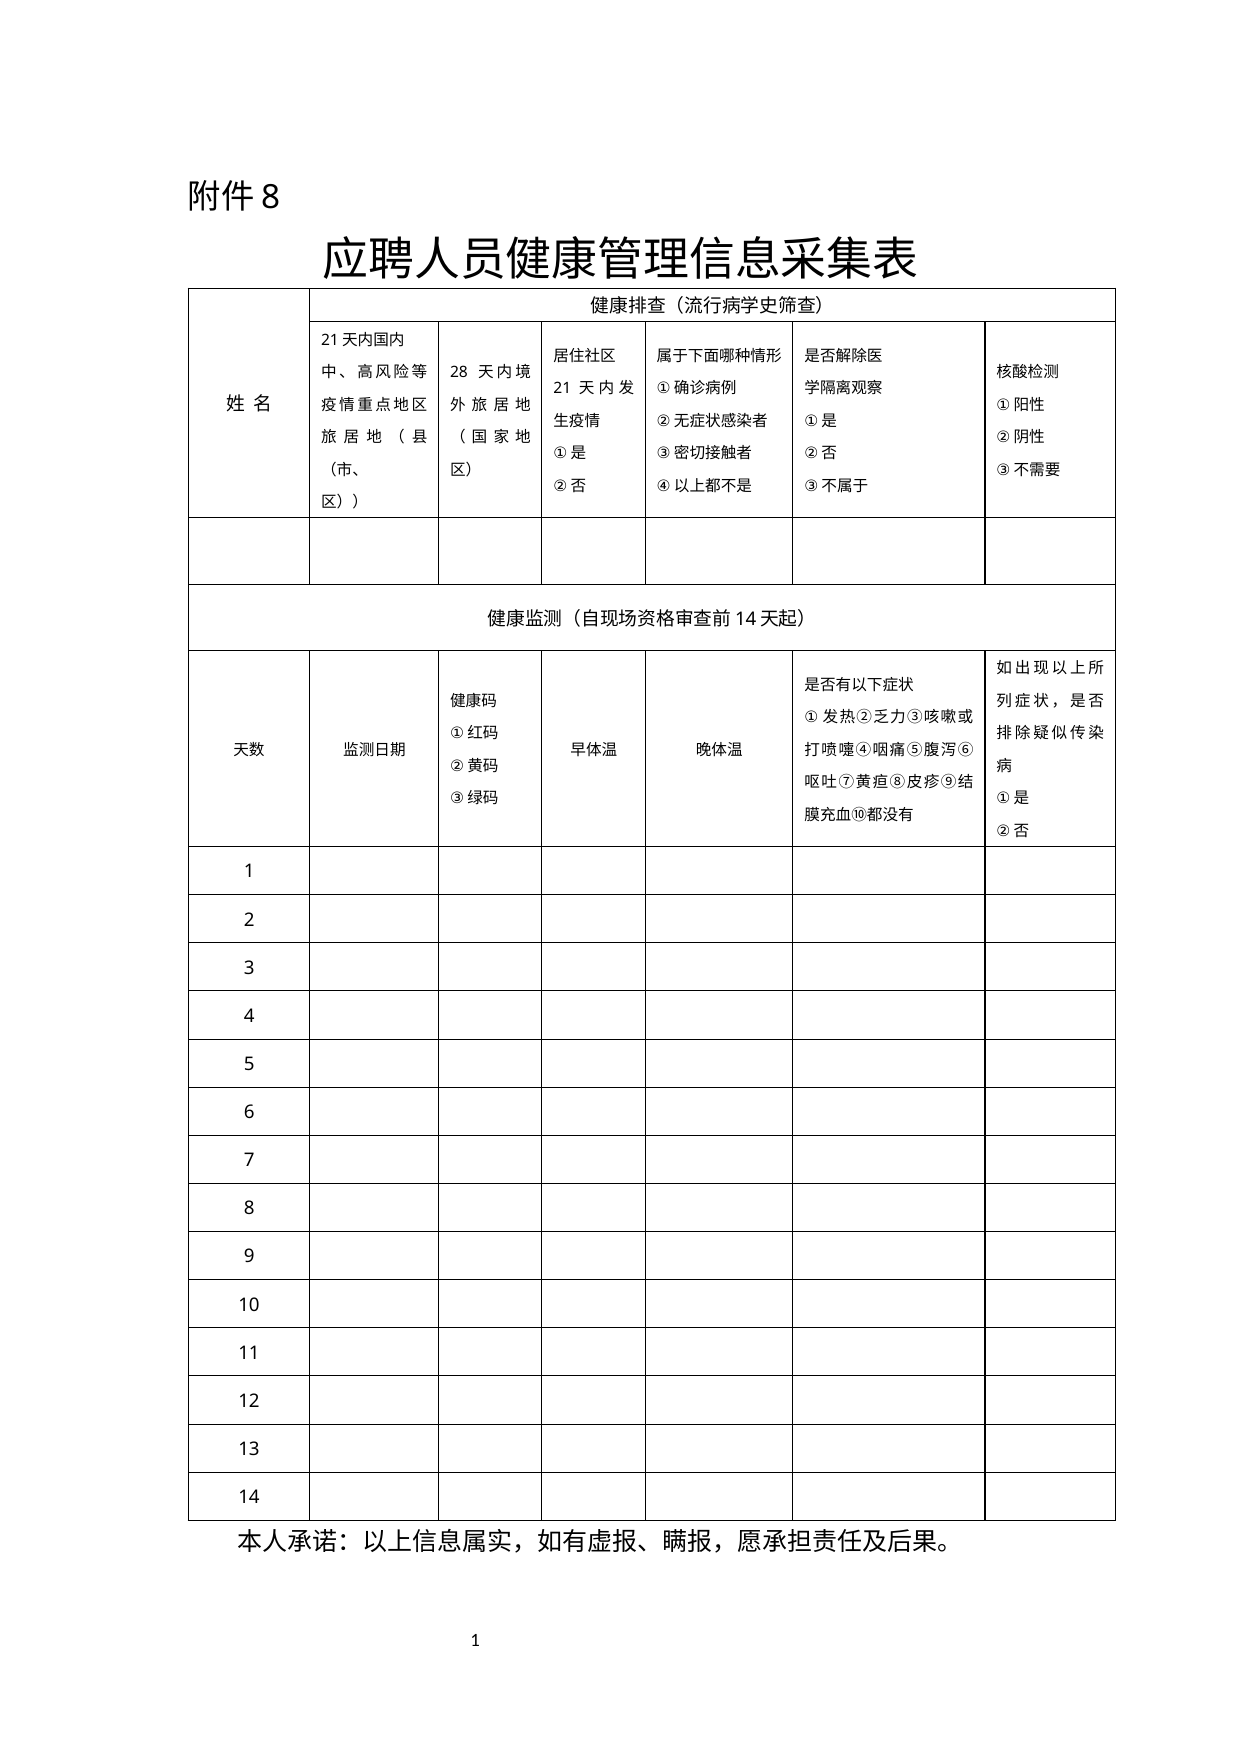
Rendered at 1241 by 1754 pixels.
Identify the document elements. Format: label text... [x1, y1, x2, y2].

table_cell [439, 991, 541, 1038]
table_cell 4 [189, 991, 309, 1038]
table_cell [310, 895, 438, 942]
table_cell [439, 1088, 541, 1135]
table_cell [542, 1088, 645, 1135]
table_cell [646, 1232, 792, 1279]
table_cell 3 [189, 943, 309, 990]
table_cell 如出现以上所列症状，是否排除疑似传染病 ①是 ②否 [986, 651, 1115, 846]
table_cell 10 [189, 1280, 309, 1327]
table_cell 11 [189, 1328, 309, 1375]
table_cell [793, 1184, 984, 1231]
table_cell [646, 518, 792, 584]
table_cell 天数 [189, 651, 309, 846]
table_cell 是否有以下症状 ①发热②乏力③咳嗽或打喷嚏④咽痛⑤腹泻⑥呕吐⑦黄疸⑧皮疹⑨结膜充血⑩都没有 [793, 651, 984, 846]
table_cell [439, 1328, 541, 1375]
table_cell 13 [189, 1425, 309, 1472]
text 附件8 [187, 162, 1053, 227]
table_cell 核酸检测 ①阳性 ②阴性 ③不需要 [986, 322, 1115, 517]
table_cell [646, 1376, 792, 1423]
table_cell [986, 895, 1115, 942]
table_cell [793, 1232, 984, 1279]
table_cell 居住社区 21天内发生疫情 ①是 ②否 [542, 322, 645, 517]
table_cell [646, 1425, 792, 1472]
table_cell [310, 847, 438, 894]
table_cell [793, 1088, 984, 1135]
table_cell [310, 1088, 438, 1135]
table_cell [986, 1184, 1115, 1231]
table_cell [986, 1136, 1115, 1183]
table_cell [310, 1425, 438, 1472]
table_cell [310, 991, 438, 1038]
table_cell [793, 518, 984, 584]
table_cell [793, 1425, 984, 1472]
table_cell [189, 518, 309, 584]
table_cell [439, 1136, 541, 1183]
table_cell 2 [189, 895, 309, 942]
table_cell 健康码 ①红码 ②黄码 ③绿码 [439, 651, 541, 846]
table_cell [439, 1280, 541, 1327]
table_cell [986, 1040, 1115, 1087]
table_cell [646, 1473, 792, 1520]
table_cell [646, 1280, 792, 1327]
table_cell 5 [189, 1040, 309, 1087]
table_cell [542, 991, 645, 1038]
table_cell [986, 1232, 1115, 1279]
table_cell 28 天内境外旅居地（国家地区） [439, 322, 541, 517]
table_cell [646, 847, 792, 894]
table_cell 健康监测（自现场资格审查前14天起） [189, 585, 1115, 650]
table_cell [793, 943, 984, 990]
table_cell [793, 1136, 984, 1183]
table_cell [439, 1040, 541, 1087]
table_cell [310, 943, 438, 990]
table_cell [986, 847, 1115, 894]
table_cell 8 [189, 1184, 309, 1231]
table_cell 21天内国内 中、高风险等疫情重点地区旅居地（县（市、 区）） [310, 322, 438, 517]
table_cell [439, 895, 541, 942]
table_cell [310, 1376, 438, 1423]
table_cell 12 [189, 1376, 309, 1423]
table_cell [646, 1040, 792, 1087]
table_cell [986, 1425, 1115, 1472]
table_cell [310, 1280, 438, 1327]
table_cell [986, 991, 1115, 1038]
table_cell [310, 1473, 438, 1520]
table_cell [310, 1184, 438, 1231]
table_cell [986, 1088, 1115, 1135]
table_cell [542, 943, 645, 990]
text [187, 1521, 1053, 1558]
table_cell [439, 1232, 541, 1279]
table_cell [542, 1376, 645, 1423]
table_cell [793, 1280, 984, 1327]
table_cell [793, 1376, 984, 1423]
table_cell [439, 1376, 541, 1423]
table_cell [310, 1040, 438, 1087]
table_cell [542, 1136, 645, 1183]
table_header 姓 名 [189, 289, 309, 517]
table_cell 早体温 [542, 651, 645, 846]
table_cell [986, 1473, 1115, 1520]
table_cell [646, 895, 792, 942]
table_cell 9 [189, 1232, 309, 1279]
table_cell [646, 991, 792, 1038]
table_cell [542, 1040, 645, 1087]
table_cell [793, 1328, 984, 1375]
table_cell [439, 1425, 541, 1472]
table_cell [542, 518, 645, 584]
table_cell [986, 1280, 1115, 1327]
table_cell [310, 1232, 438, 1279]
table_cell [646, 1184, 792, 1231]
table_cell [646, 1088, 792, 1135]
table_cell [793, 991, 984, 1038]
table_cell [542, 1232, 645, 1279]
table_cell [542, 1425, 645, 1472]
table_cell [542, 1473, 645, 1520]
table_cell 是否解除医 学隔离观察 ①是 ②否 ③不属于 [793, 322, 984, 517]
table_cell [646, 943, 792, 990]
table_cell 属于下面哪种情形 ①确诊病例 ②无症状感染者 ③密切接触者 ④以上都不是 [646, 322, 792, 517]
table_cell 监测日期 [310, 651, 438, 846]
table_cell [793, 1040, 984, 1087]
text 应聘人员健康管理信息采集表 [187, 227, 1053, 287]
table_cell [986, 518, 1115, 584]
table_cell [793, 895, 984, 942]
table_cell [793, 1473, 984, 1520]
table_cell [439, 1473, 541, 1520]
table_cell [439, 1184, 541, 1231]
table_cell [986, 1376, 1115, 1423]
table_cell [542, 1328, 645, 1375]
table_cell [646, 1136, 792, 1183]
table_cell [439, 943, 541, 990]
table_cell [542, 847, 645, 894]
table_cell 6 [189, 1088, 309, 1135]
table_cell 14 [189, 1473, 309, 1520]
table_cell [439, 847, 541, 894]
table_cell [310, 1136, 438, 1183]
table_cell [646, 1328, 792, 1375]
table_cell [986, 1328, 1115, 1375]
table_cell 晚体温 [646, 651, 792, 846]
table_cell 1 [189, 847, 309, 894]
table_cell [793, 847, 984, 894]
table_cell [542, 1280, 645, 1327]
table_cell [542, 895, 645, 942]
table_header 健康排查（流行病学史筛查） [310, 289, 1115, 321]
table_cell [310, 1328, 438, 1375]
table_cell [439, 518, 541, 584]
table_cell 7 [189, 1136, 309, 1183]
table_cell [542, 1184, 645, 1231]
table_cell [986, 943, 1115, 990]
table_cell [310, 518, 438, 584]
